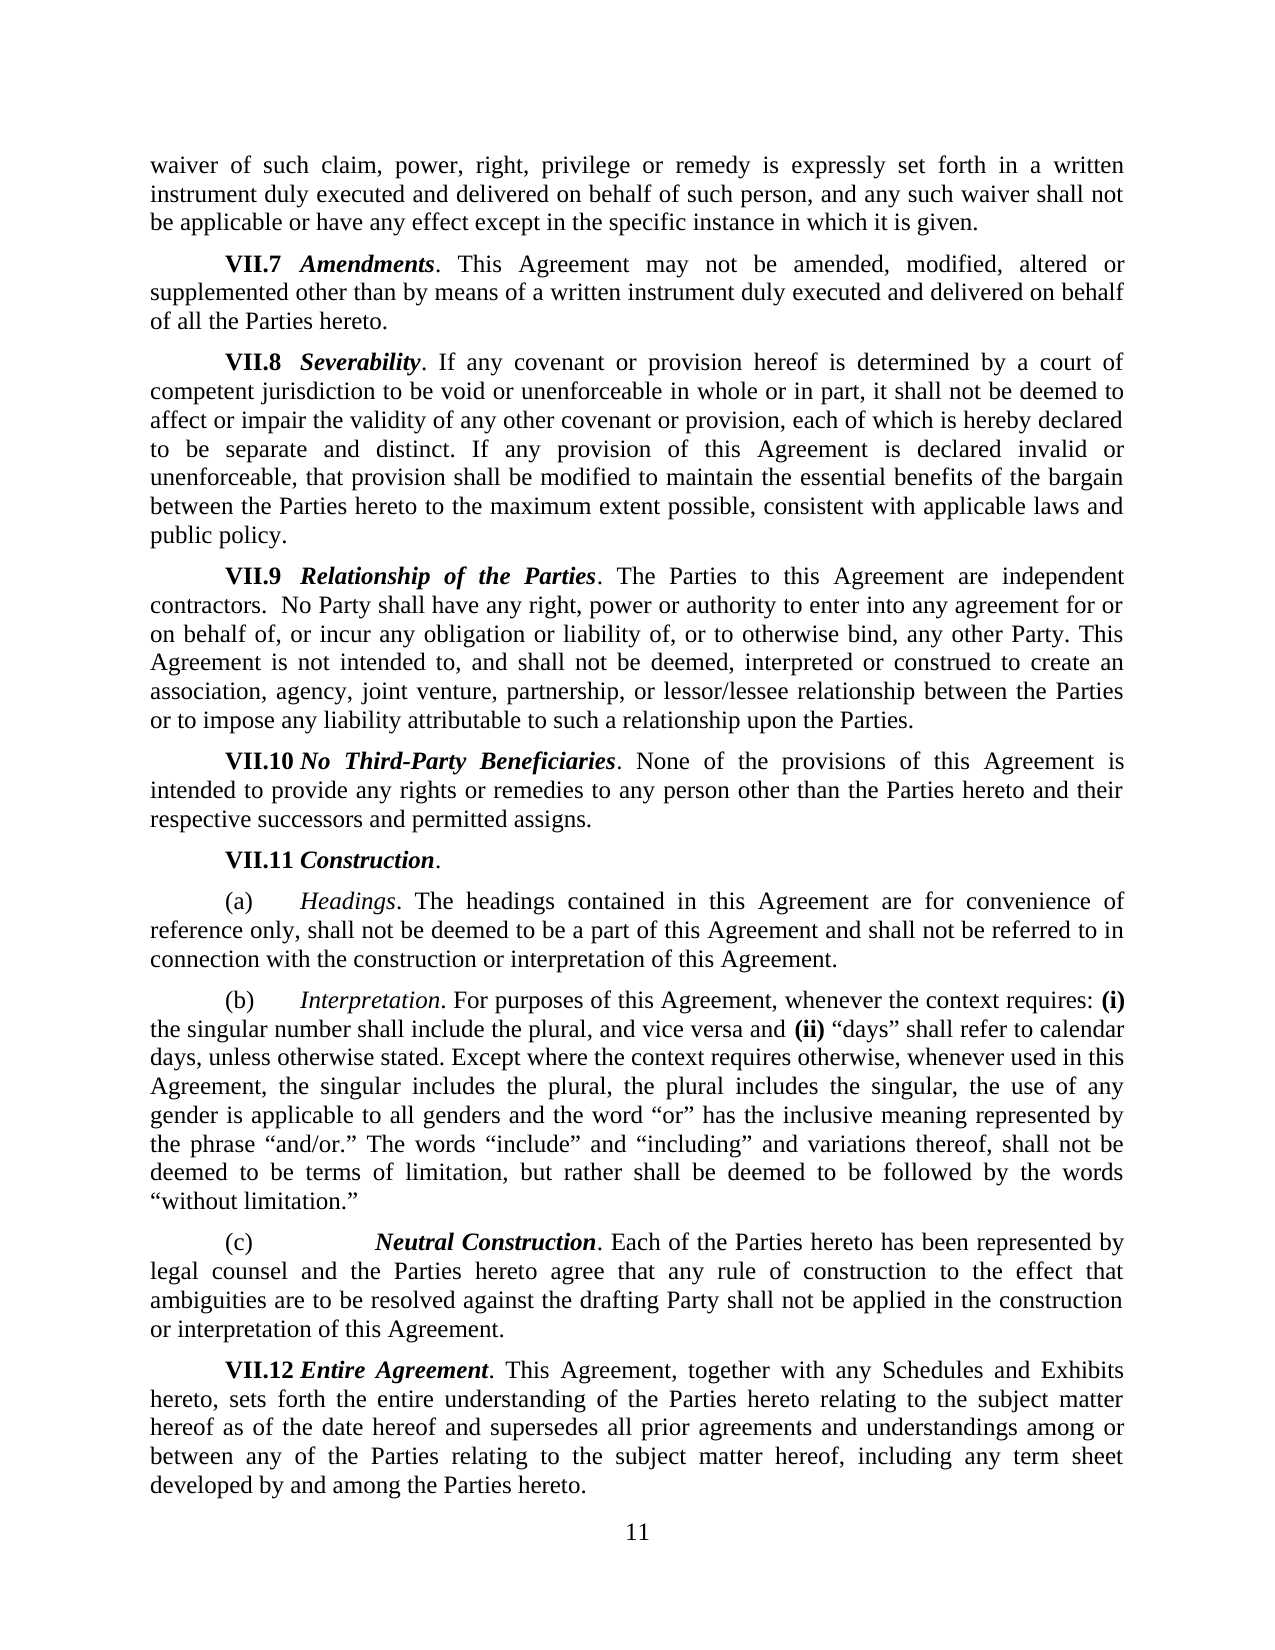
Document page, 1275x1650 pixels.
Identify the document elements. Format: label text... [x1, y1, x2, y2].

text Severability. If any covenant or provision hereof is determined by a court of competent jurisdiction to be void or unenforceable in whole or in part, it shall not be deemed to affect or impair the validity of any other covenant or provision, each of which is hereby declared to be separate and distinct. If any provision of this Agreement is declared invalid or unenforceable, that provision shall be modified to maintain the essential benefits of the bargain between the Parties hereto to the maximum extent possible, consistent with applicable laws and public policy. [150, 347, 1125, 549]
text Interpretation. For purposes of this Agreement, whenever the context requires: (i) the singular number shall include the plural, and vice versa and (ii) “days” shall refer to calendar days, unless otherwise stated. Except where the context requires otherwise, whenever used in this Agreement, the singular includes the plural, the plural includes the singular, the use of any gender is applicable to all genders and the word “or” has the inclusive meaning represented by the phrase “and/or.” The words “include” and “including” and variations thereof, shall not be deemed to be terms of limitation, but rather shall be deemed to be followed by the words “without limitation.” [150, 985, 1125, 1215]
text Entire Agreement. This Agreement, together with any Schedules and Exhibits hereto, sets forth the entire understanding of the Parties hereto relating to the subject matter hereof as of the date hereof and supersedes all prior agreements and understandings among or between any of the Parties relating to the subject matter hereof, including any term sheet developed by and among the Parties hereto. [150, 1355, 1125, 1499]
text Neutral Construction. Each of the Parties hereto has been represented by legal counsel and the Parties hereto agree that any rule of construction to the effect that ambiguities are to be resolved against the drafting Party shall not be applied in the construction or interpretation of this Agreement. [150, 1227, 1125, 1342]
text No Third-Party Beneficiaries. None of the provisions of this Agreement is intended to provide any rights or remedies to any person other than the Parties hereto and their respective successors and permitted assigns. [150, 746, 1125, 832]
text Construction. [150, 845, 1125, 874]
text Relationship of the Parties. The Parties to this Agreement are independent contractors. No Party shall have any right, power or authority to enter into any agreement for or on behalf of, or incur any obligation or liability of, or to otherwise bind, any other Party. This Agreement is not intended to, and shall not be deemed, interpreted or construed to create an association, agency, joint venture, partnership, or lessor/lessee relationship between the Parties or to impose any liability attributable to such a relationship upon the Parties. [150, 561, 1125, 734]
text Headings. The headings contained in this Agreement are for convenience of reference only, shall not be deemed to be a part of this Agreement and shall not be referred to in connection with the construction or interpretation of this Agreement. [150, 886, 1125, 972]
text Amendments. This Agreement may not be amended, modified, altered or supplemented other than by means of a written instrument duly executed and delivered on behalf of all the Parties hereto. [150, 249, 1125, 335]
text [150, 150, 1125, 236]
